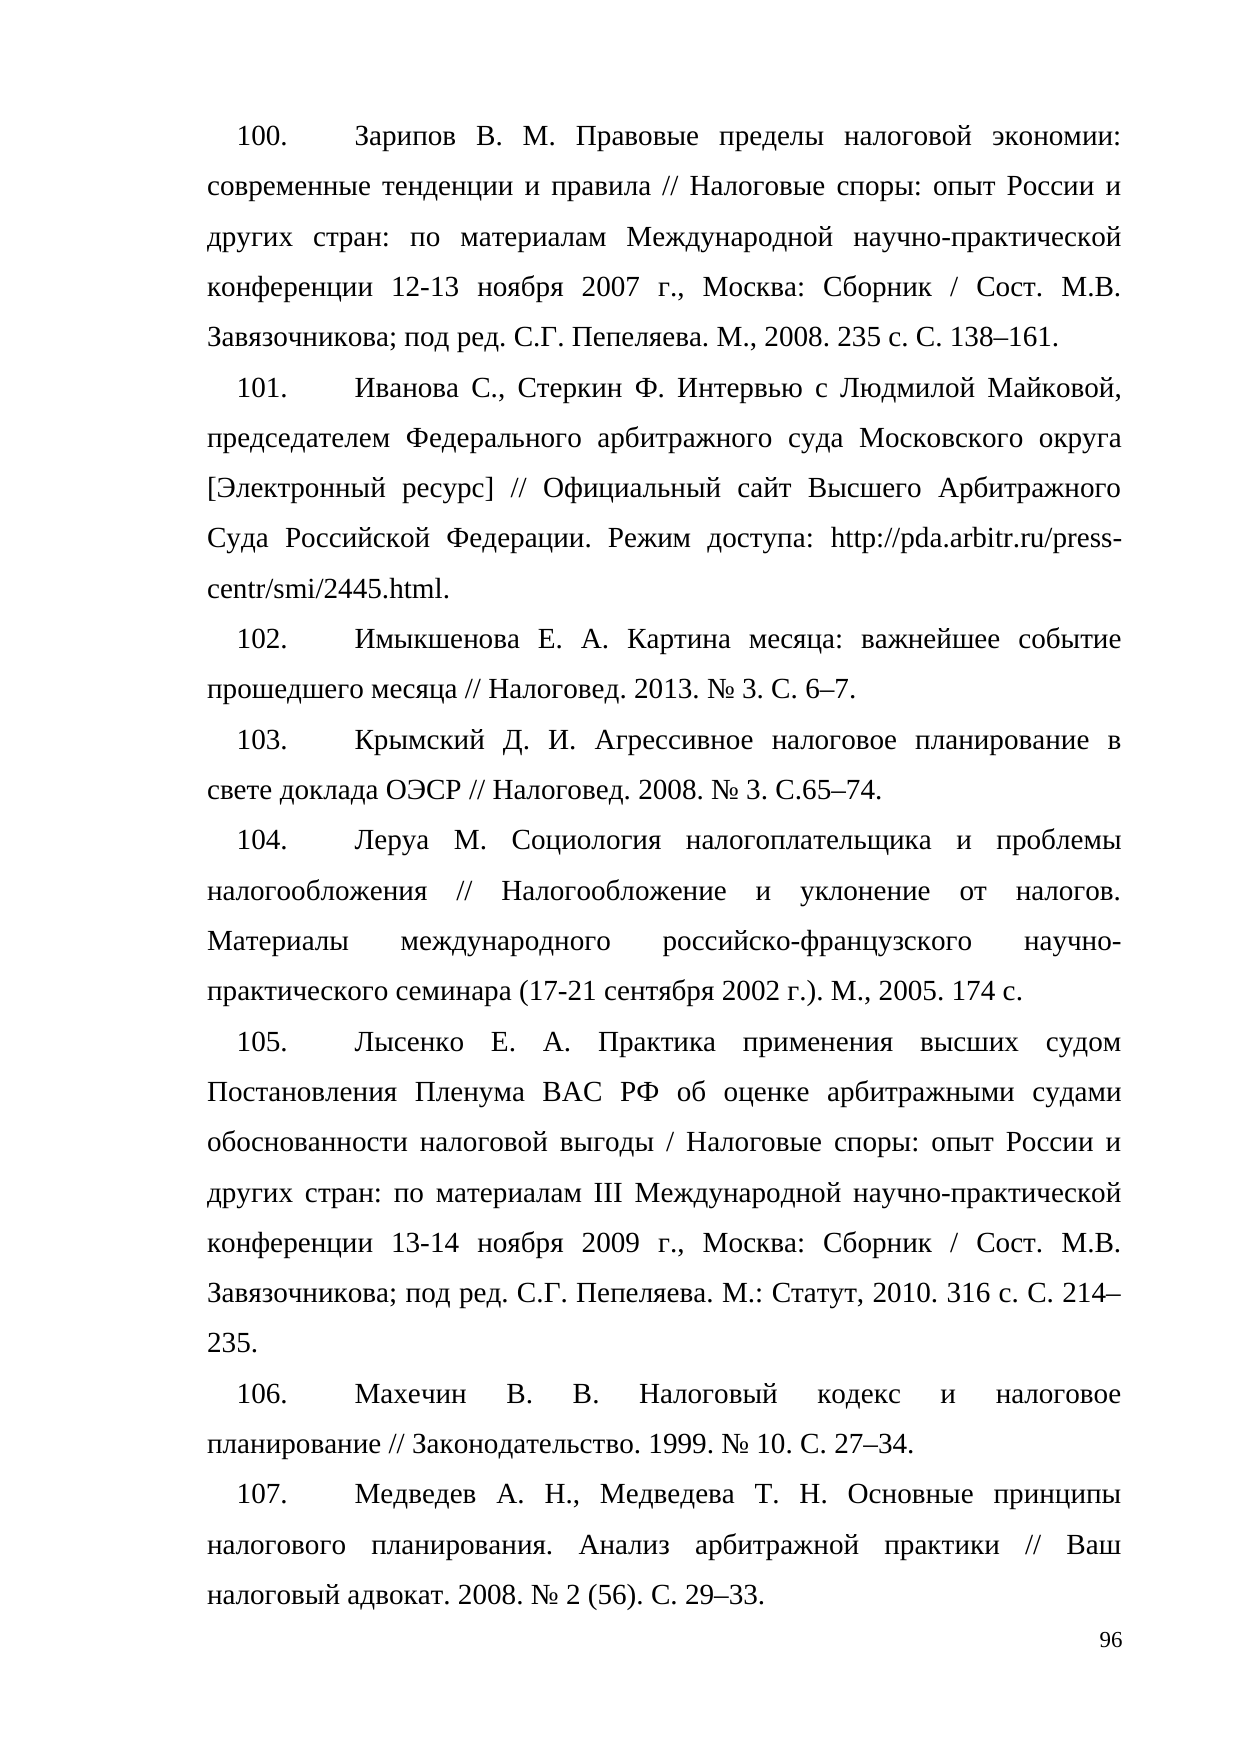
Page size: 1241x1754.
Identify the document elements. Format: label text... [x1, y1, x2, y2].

list Медведев А. Н., Медведева Т. Н. Основные принципы налогового планирования. Анализ арбитражной практики // Ваш налоговый адвокат. 2008. № 2 (56). С. 29–33. [207, 1477, 1122, 1611]
list Иванова С., Стеркин Ф. Интервью с Людмилой Майковой, председателем Федерального арбитражного суда Московского округа [Электронный ресурс] // Официальный сайт Высшего Арбитражного Суда Российской Федерации. Режим доступа: http://pda.arbitr.ru/press-centr/smi/2445.html. [207, 370, 1122, 604]
list Махечин В. В. Налоговый кодекс и налоговое планирование // Законодательство. 1999. № 10. С. 27–34. [207, 1376, 1122, 1460]
list Зарипов В. М. Правовые пределы налоговой экономии: современные тенденции и правила // Налоговые споры: опыт России и других стран: по материалам Международной научно-практической конференции 12-13 ноября ., Москва: Сборник / Сост. М.В. Завязочникова; под ред. С.Г. Пепеляева. М., 2008. 235 с. С. 138–161. [207, 118, 1122, 353]
list Имыкшенова Е. А. Картина месяца: важнейшее событие прошедшего месяца // Налоговед. 2013. № 3. С. 6–7. [207, 621, 1122, 705]
list Лысенко Е. А. Практика применения высших судом Постановления Пленума ВАС РФ об оценке арбитражными судами обоснованности налоговой выгоды / Налоговые споры: опыт России и других стран: по материалам III Международной научно-практической конференции 13-14 ноября ., Москва: Сборник / Сост. М.В. Завязочникова; под ред. С.Г. Пепеляева. М.: Статут, 2010. 316 с. С. 214–235. [207, 1024, 1122, 1359]
list Крымский Д. И. Агрессивное налоговое планирование в свете доклада ОЭСР // Налоговед. 2008. № 3. С.65–74. [207, 722, 1122, 806]
list Леруа М. Социология налогоплательщика и проблемы налогообложения // Налогообложение и уклонение от налогов. Материалы международного российско-французского научно-практического семинара (17-21 сентября .). М., 2005. 174 с. [207, 822, 1122, 1007]
